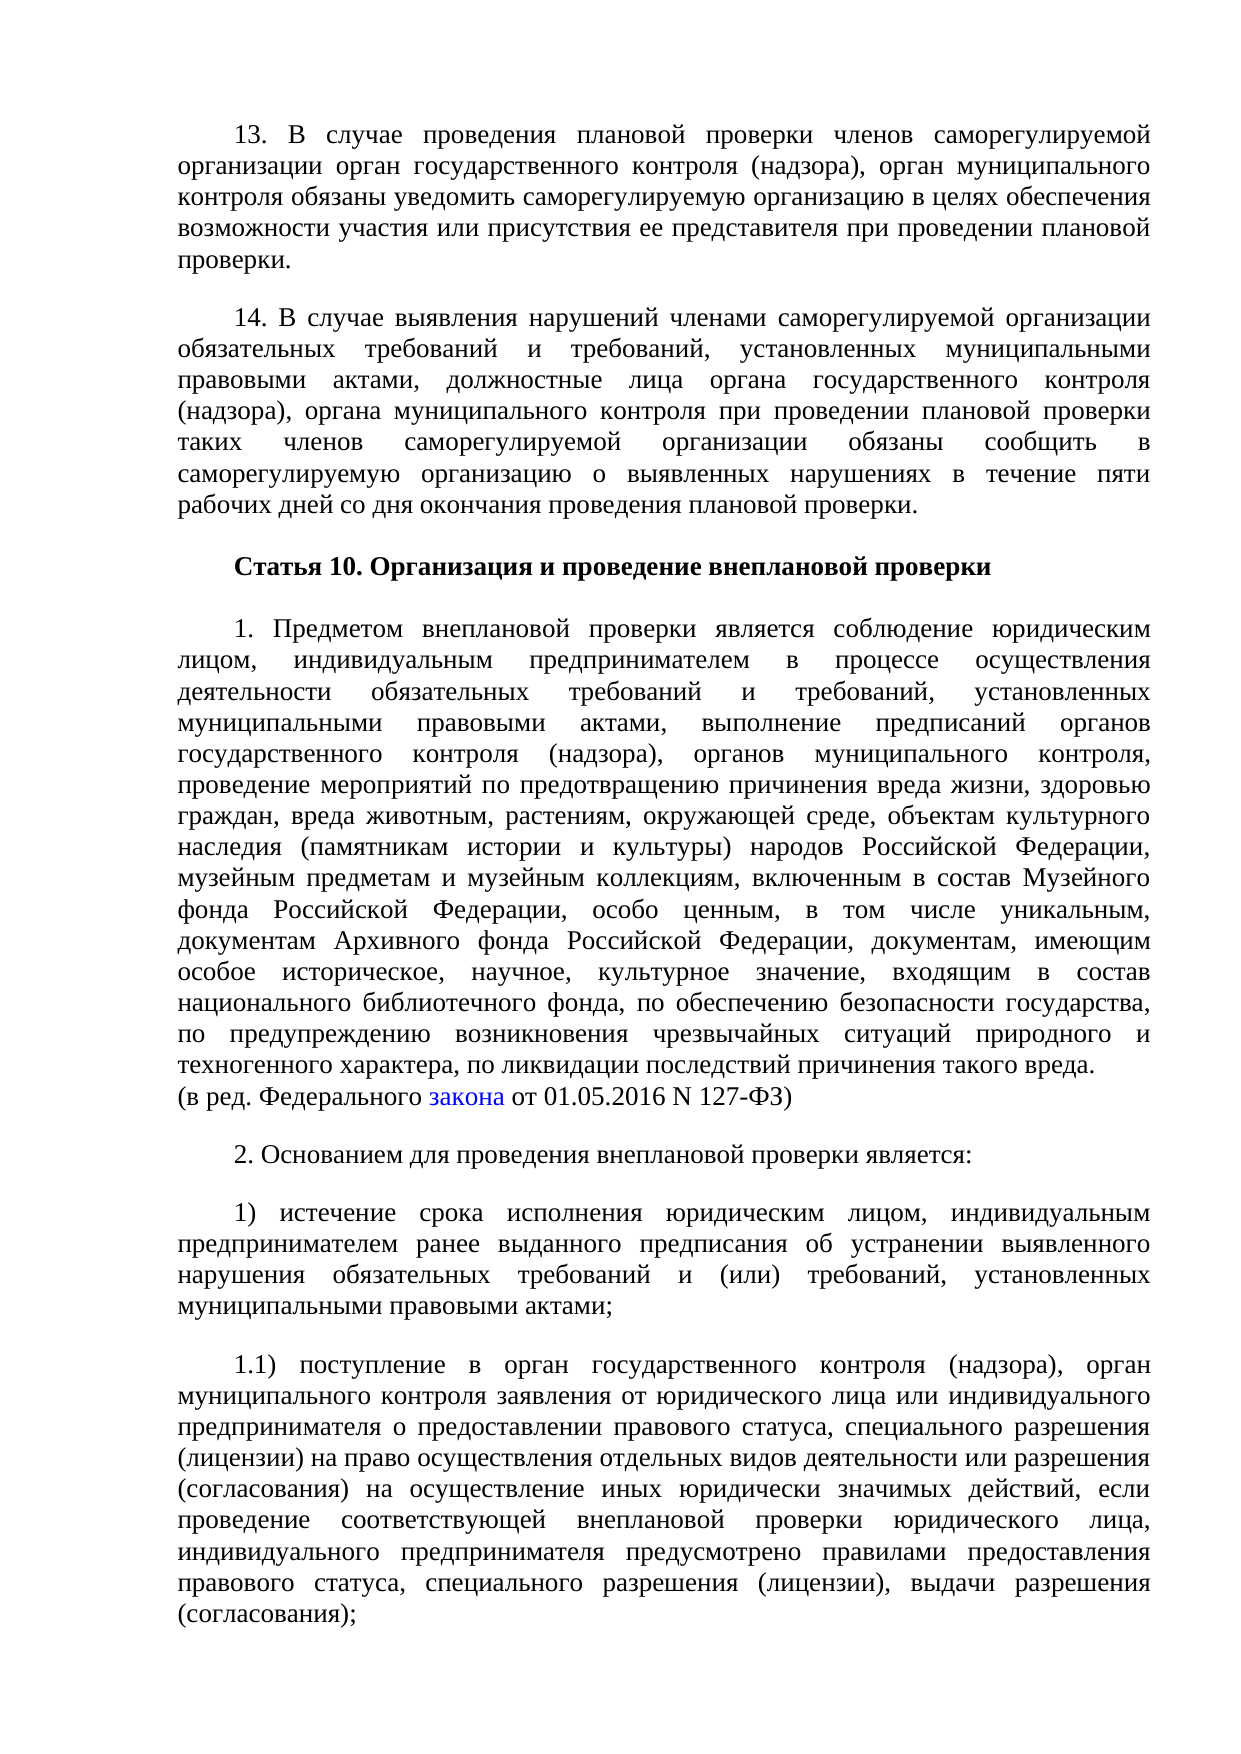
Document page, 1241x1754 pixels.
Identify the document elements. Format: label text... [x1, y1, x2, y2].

text 1.1) поступление в орган государственного контроля (надзора), орган муниципального контроля заявления от юридического лица или индивидуального предпринимателя о предоставлении правового статуса, специального разрешения (лицензии) на право осуществления отдельных видов деятельности или разрешения (согласования) на осуществление иных юридически значимых действий, если проведение соответствующей внеплановой проверки юридического лица, индивидуального предпринимателя предусмотрено правилами предоставления правового статуса, специального разрешения (лицензии), выдачи разрешения (согласования); [177, 1348, 1152, 1628]
text (в ред. Федерального закона от 01.05.2016 N 127-ФЗ) [177, 1079, 1152, 1111]
text 1. Предметом внеплановой проверки является соблюдение юридическим лицом, индивидуальным предпринимателем в процессе осуществления деятельности обязательных требований и требований, установленных муниципальными правовыми актами, выполнение предписаний органов государственного контроля (надзора), органов муниципального контроля, проведение мероприятий по предотвращению причинения вреда жизни, здоровью граждан, вреда животным, растениям, окружающей среде, объектам культурного наследия (памятникам истории и культуры) народов Российской Федерации, музейным предметам и музейным коллекциям, включенным в состав Музейного фонда Российской Федерации, особо ценным, в том числе уникальным, документам Архивного фонда Российской Федерации, документам, имеющим особое историческое, научное, культурное значение, входящим в состав национального библиотечного фонда, по обеспечению безопасности государства, по предупреждению возникновения чрезвычайных ситуаций природного и техногенного характера, по ликвидации последствий причинения такого вреда. [177, 612, 1152, 1079]
text 2. Основанием для проведения внеплановой проверки является: [177, 1138, 1152, 1169]
title Статья 10. Организация и проведение внеплановой проверки [177, 550, 1152, 581]
text 13. В случае проведения плановой проверки членов саморегулируемой организации орган государственного контроля (надзора), орган муниципального контроля обязаны уведомить саморегулируемую организацию в целях обеспечения возможности участия или присутствия ее представителя при проведении плановой проверки. [177, 118, 1152, 274]
text 1) истечение срока исполнения юридическим лицом, индивидуальным предпринимателем ранее выданного предписания об устранении выявленного нарушения обязательных требований и (или) требований, установленных муниципальными правовыми актами; [177, 1196, 1152, 1321]
text 14. В случае выявления нарушений членами саморегулируемой организации обязательных требований и требований, установленных муниципальными правовыми актами, должностные лица органа государственного контроля (надзора), органа муниципального контроля при проведении плановой проверки таких членов саморегулируемой организации обязаны сообщить в саморегулируемую организацию о выявленных нарушениях в течение пяти рабочих дней со дня окончания проведения плановой проверки. [177, 301, 1152, 519]
